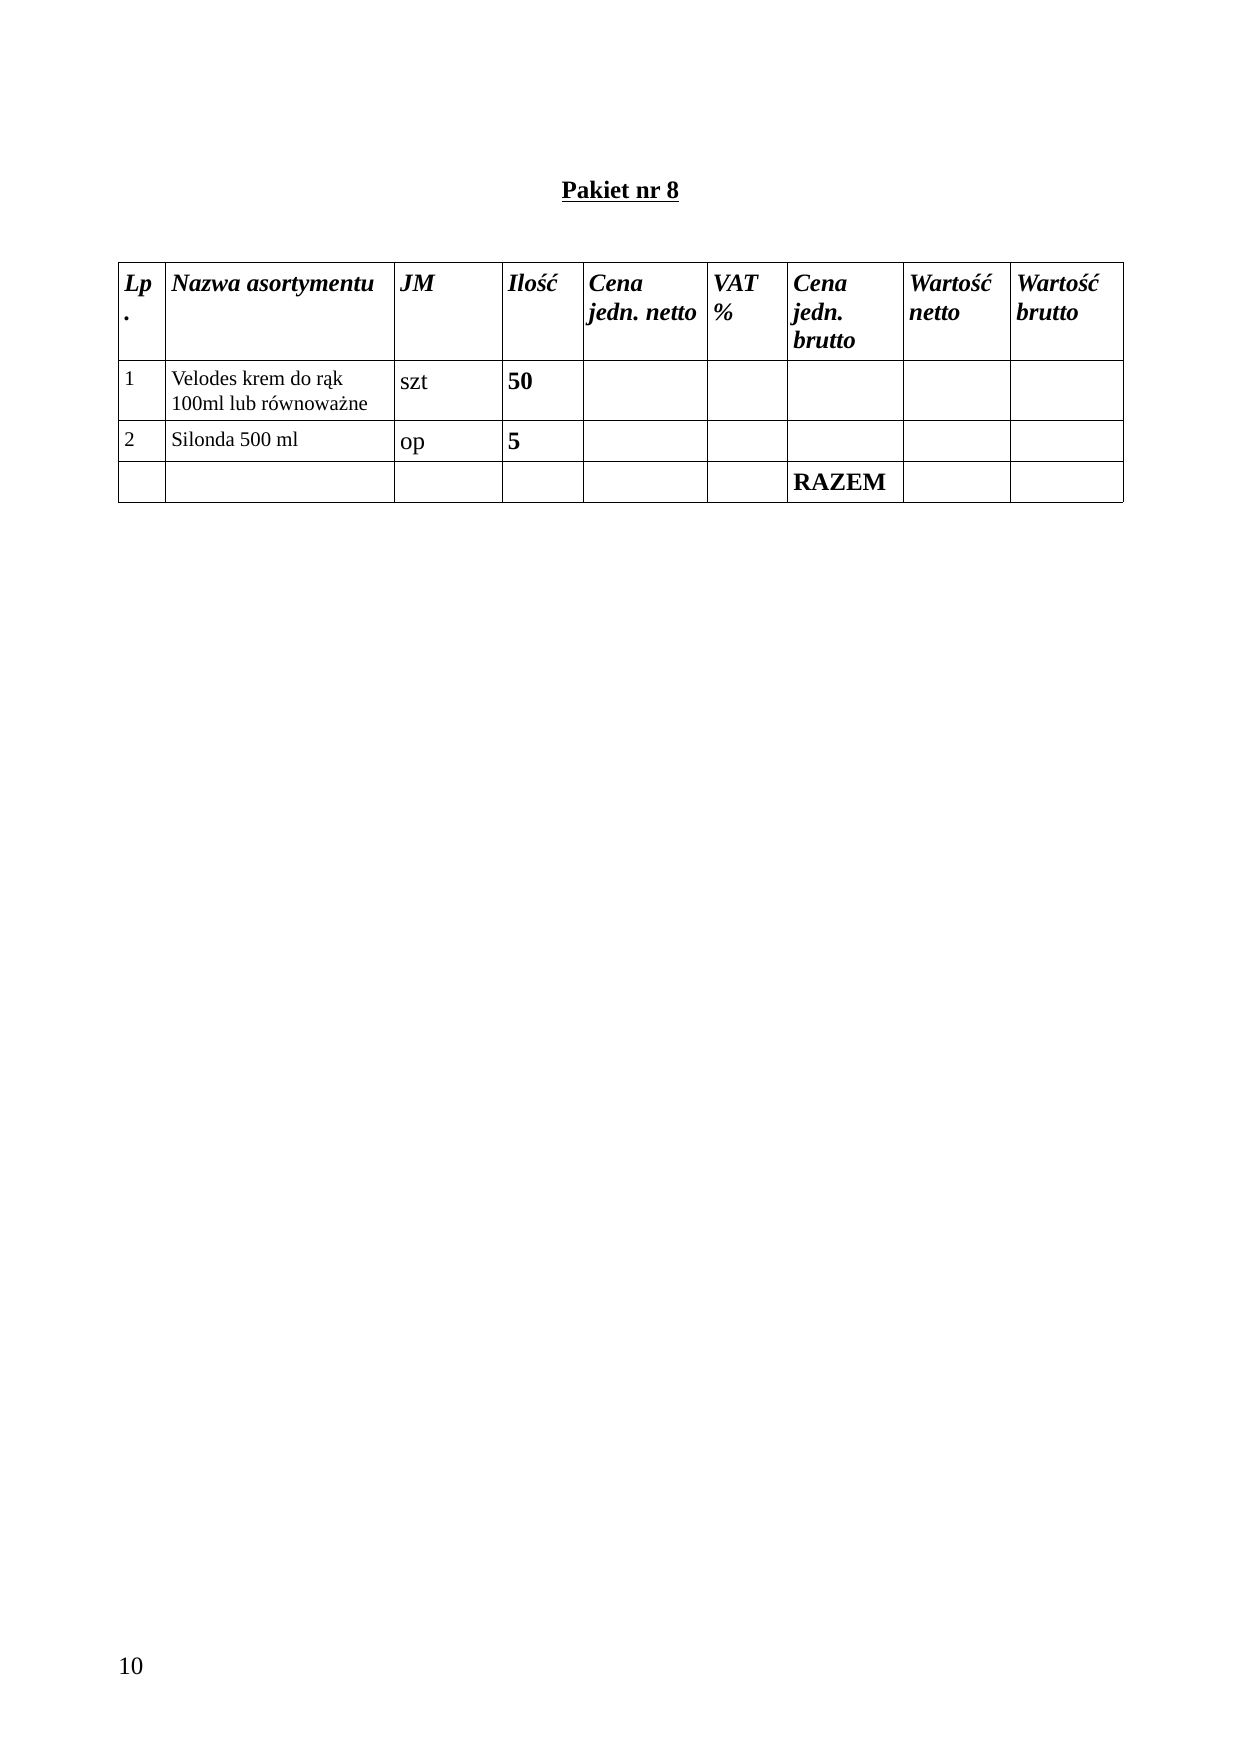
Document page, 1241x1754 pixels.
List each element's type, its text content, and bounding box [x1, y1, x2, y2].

table_cell [1011, 421, 1123, 461]
table_cell [395, 462, 502, 502]
text Pakiet nr 8 [118, 176, 1122, 204]
table_header Wartość brutto [1011, 263, 1123, 360]
table_cell [584, 421, 707, 461]
table_cell op [395, 421, 502, 461]
table_cell [1011, 462, 1123, 502]
table_cell [584, 361, 707, 420]
table_header JM [395, 263, 502, 360]
table_cell [788, 421, 903, 461]
table_cell [708, 462, 787, 502]
table_cell [708, 421, 787, 461]
table_cell [166, 462, 394, 502]
table_cell 50 [503, 361, 583, 420]
table_cell RAZEM [788, 462, 903, 502]
table_header Ilość [503, 263, 583, 360]
table_cell 5 [503, 421, 583, 461]
table_header Nazwa asortymentu [166, 263, 394, 360]
table_cell [503, 462, 583, 502]
table_cell 1 [119, 361, 165, 420]
table_cell [708, 361, 787, 420]
table_header Cena jedn. netto [584, 263, 707, 360]
table_cell [788, 361, 903, 420]
table_cell [904, 421, 1010, 461]
table_cell Silonda 500 ml [166, 421, 394, 461]
table_header Wartość netto [904, 263, 1010, 360]
table_header Cena jedn. brutto [788, 263, 903, 360]
table_cell [904, 462, 1010, 502]
table_cell [584, 462, 707, 502]
table_header Lp. [119, 263, 165, 360]
table_cell 2 [119, 421, 165, 461]
table_cell Velodes krem do rąk 100ml lub równoważne [166, 361, 394, 420]
table_header VAT % [708, 263, 787, 360]
table_cell [119, 462, 165, 502]
table_cell szt [395, 361, 502, 420]
table_cell [1011, 361, 1123, 420]
table_cell [904, 361, 1010, 420]
